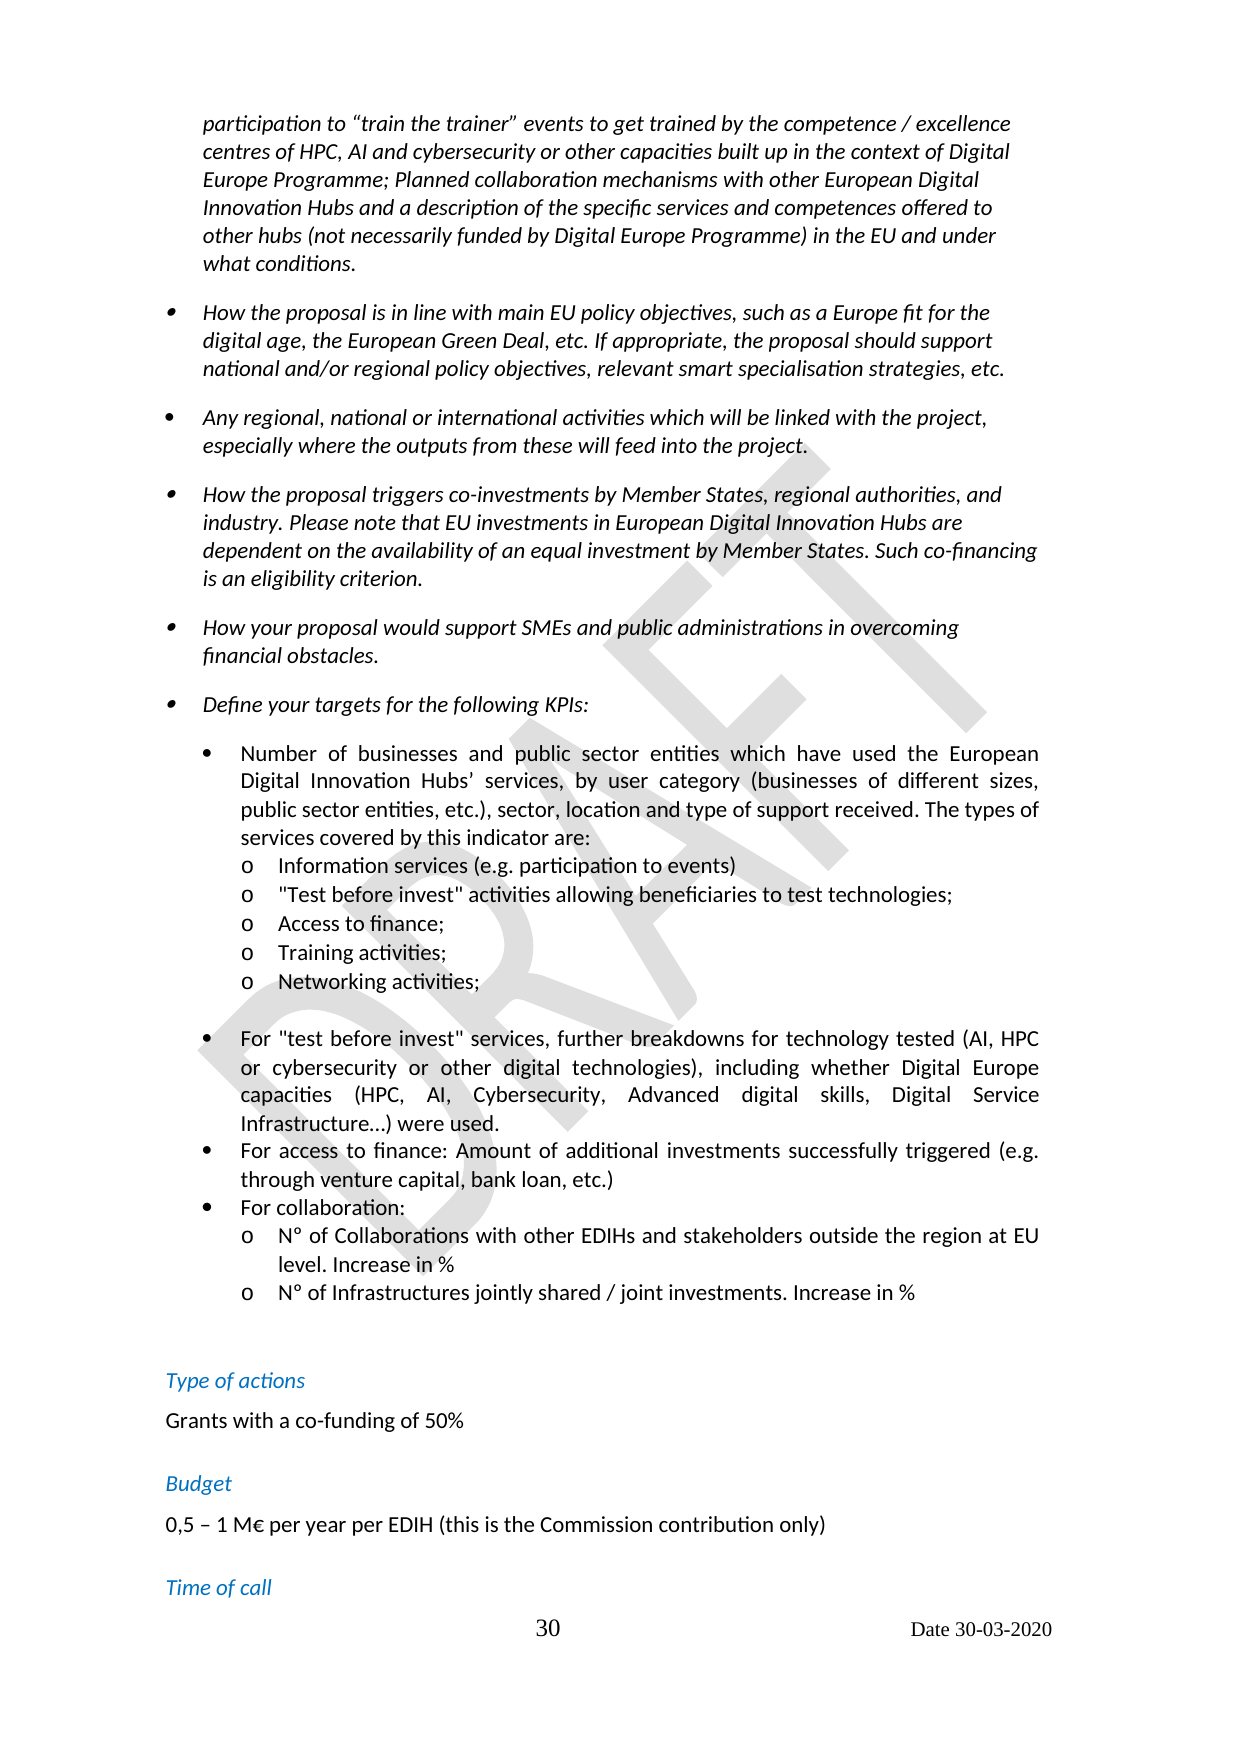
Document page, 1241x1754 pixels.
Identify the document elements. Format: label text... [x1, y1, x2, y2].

table_cell Budget 0,5 – 1 M€ per year per EDIH (this is the Commission contribution only) [154, 1463, 1052, 1566]
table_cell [154, 1566, 1052, 1604]
table_cell Type of actions Grants with a co-funding of 50% [154, 1359, 1052, 1462]
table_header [154, 106, 1052, 1359]
